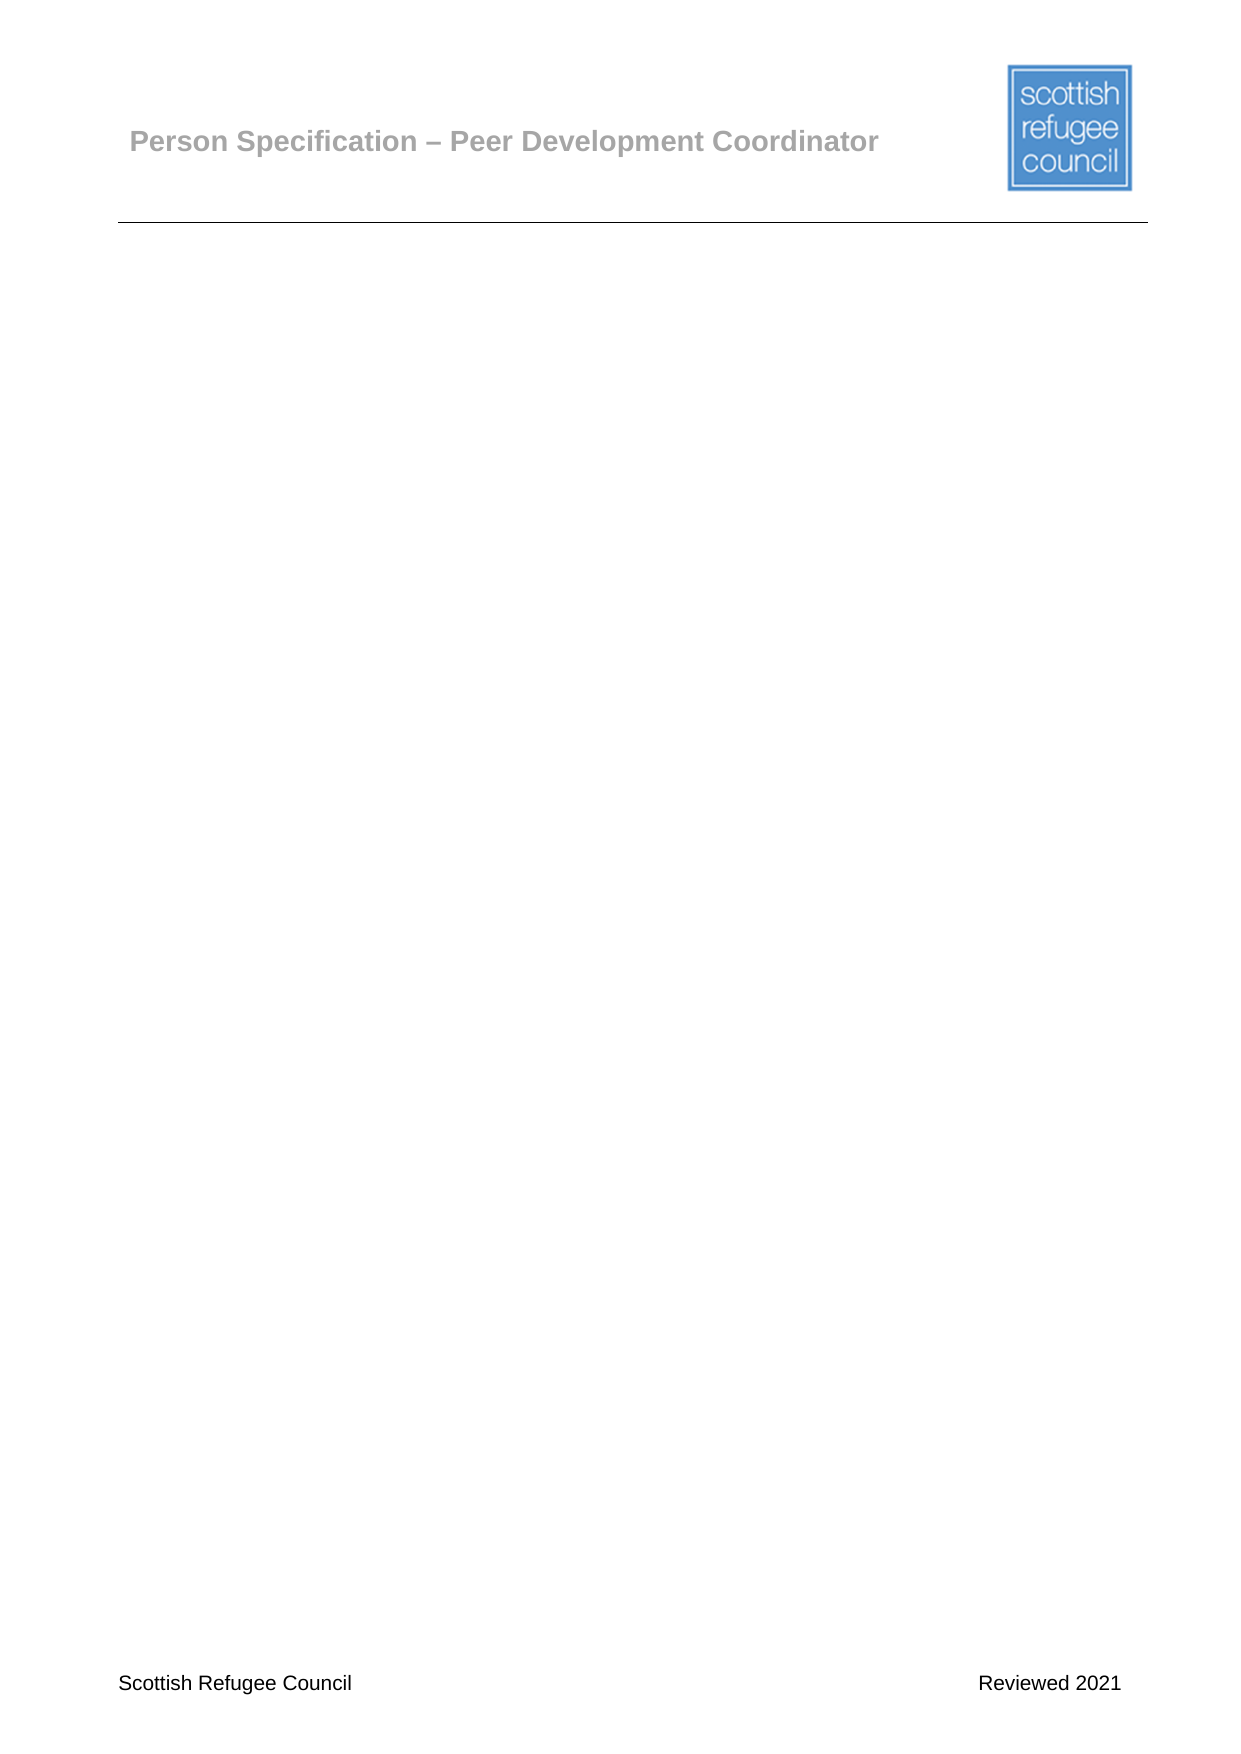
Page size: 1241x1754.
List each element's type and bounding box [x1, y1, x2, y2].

picture [1001, 59, 1138, 197]
